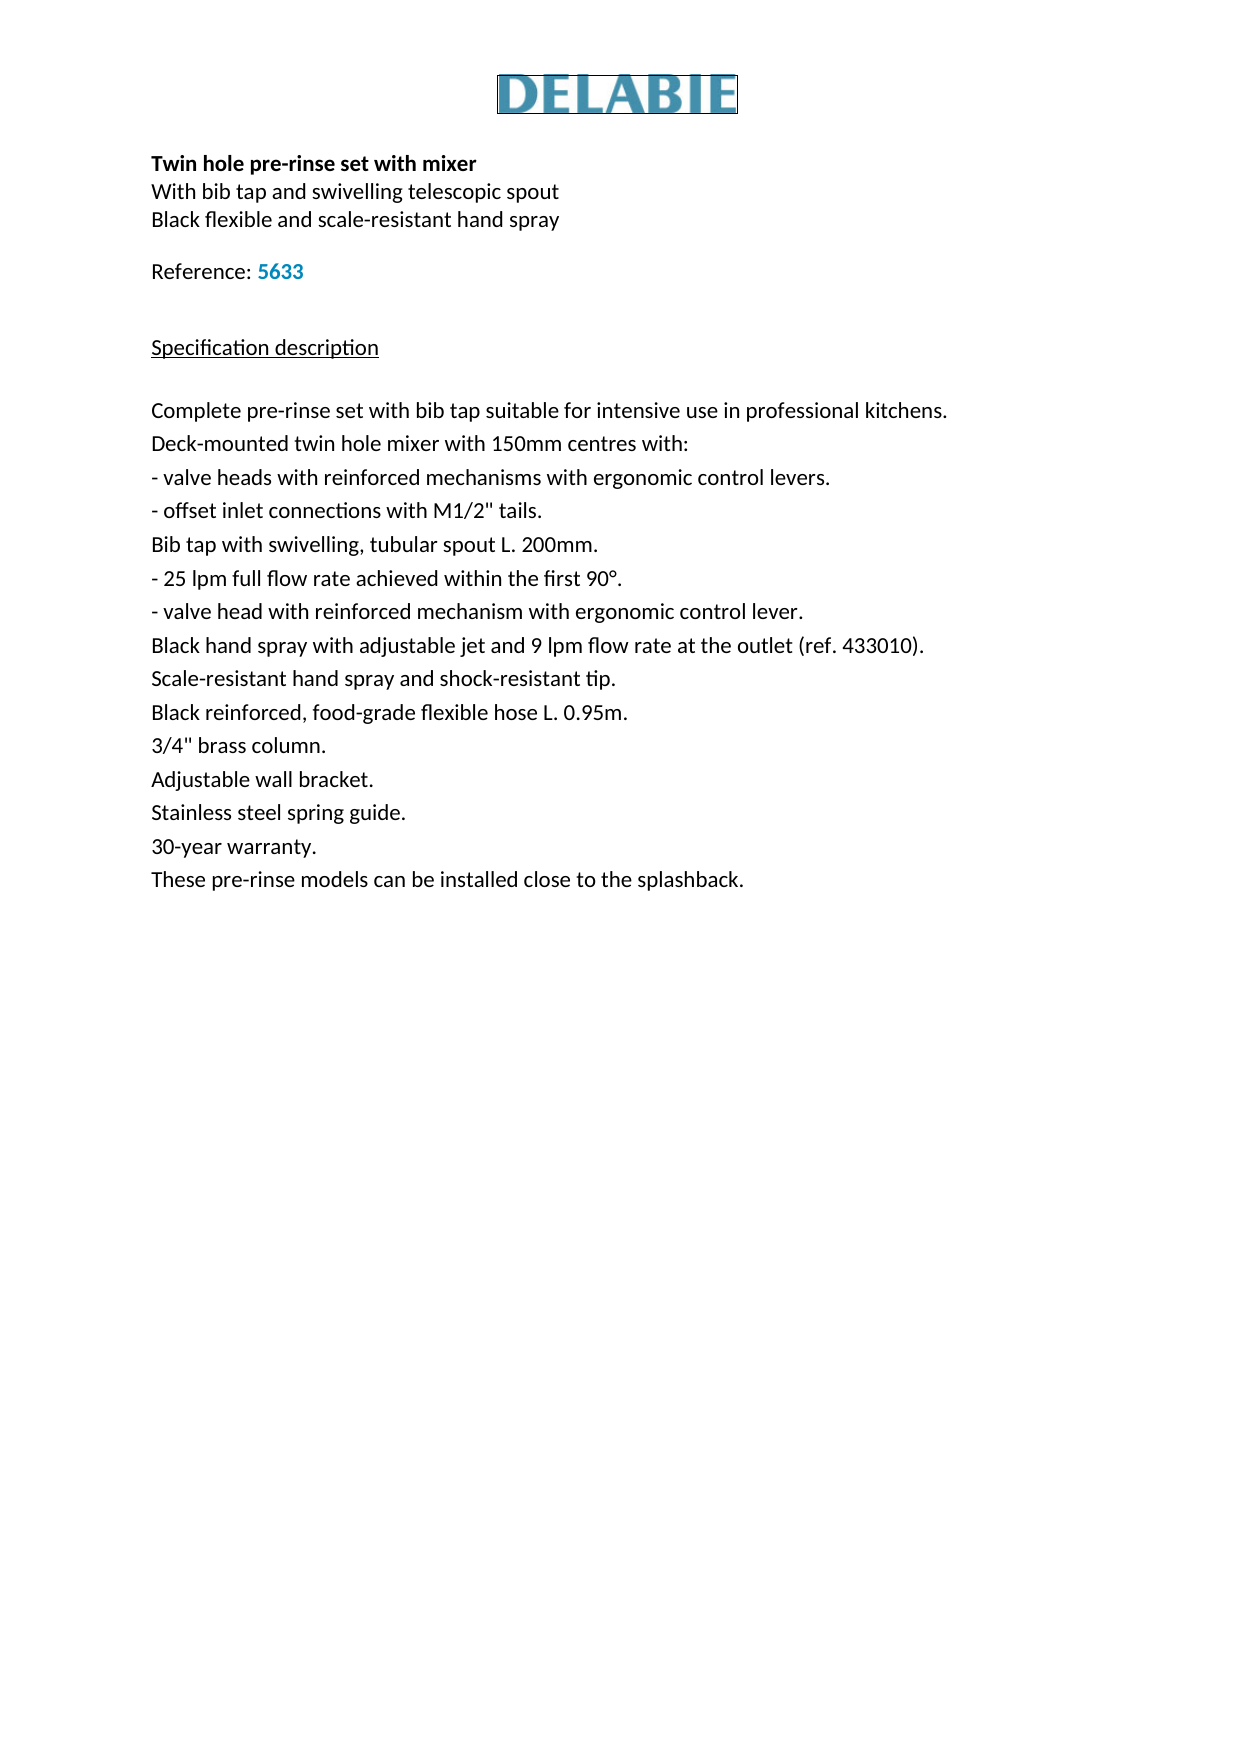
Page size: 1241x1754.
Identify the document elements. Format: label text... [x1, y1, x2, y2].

text - offset inlet connections with M1/2" tails. [151, 497, 1084, 525]
text 30-year warranty. [151, 832, 1084, 860]
text Black reinforced, food-grade flexible hose L. 0.95m. [151, 698, 1084, 726]
text Adjustable wall bracket. [151, 765, 1084, 793]
picture [498, 76, 737, 113]
text Black hand spray with adjustable jet and 9 lpm flow rate at the outlet (ref. 433010). [151, 631, 1084, 659]
text Stainless steel spring guide. [151, 798, 1084, 827]
text - 25 lpm full flow rate achieved within the first 90°. [151, 564, 1084, 592]
text Black flexible and scale-resistant hand spray [151, 205, 1084, 233]
text - valve heads with reinforced mechanisms with ergonomic control levers. [151, 463, 1084, 491]
text 3/4" brass column. [151, 731, 1084, 759]
text Bib tap with swivelling, tubular spout L. 200mm. [151, 530, 1084, 558]
text Twin hole pre-rinse set with mixer [151, 149, 1084, 177]
text With bib tap and swivelling telescopic spout [151, 177, 1084, 205]
text Reference: 5633 [151, 257, 1084, 285]
text Complete pre-rinse set with bib tap suitable for intensive use in professional kitchens. [151, 396, 1084, 424]
text - valve head with reinforced mechanism with ergonomic control lever. [151, 597, 1084, 625]
text These pre-rinse models can be installed close to the splashback. [151, 866, 1084, 894]
text Specification description [151, 333, 1084, 361]
text Deck-mounted twin hole mixer with 150mm centres with: [151, 429, 1084, 458]
text Scale-resistant hand spray and shock-resistant tip. [151, 664, 1084, 692]
